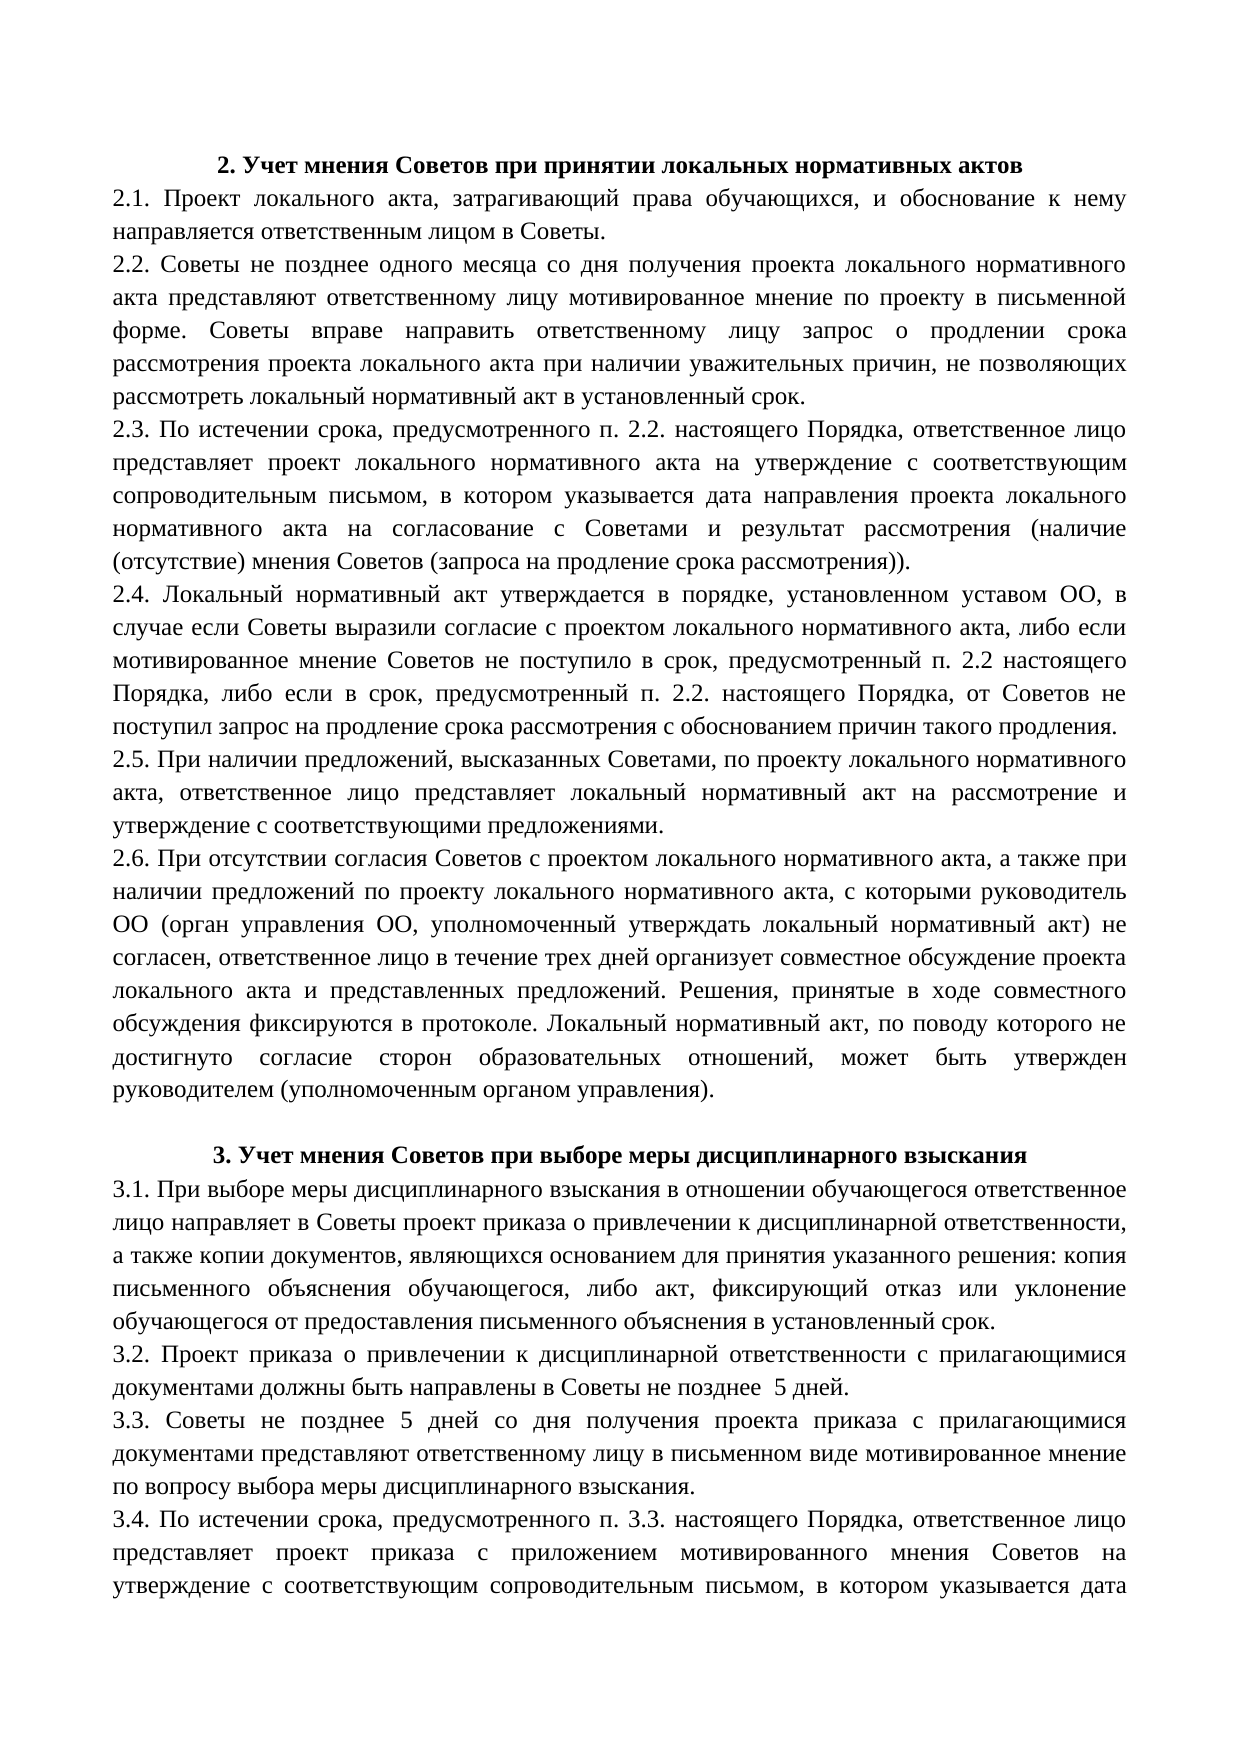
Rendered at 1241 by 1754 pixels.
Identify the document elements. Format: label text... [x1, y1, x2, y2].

text 3. Учет мнения Советов при выборе меры дисциплинарного взыскания [112, 1141, 1128, 1169]
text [112, 1504, 1128, 1599]
text 2.4. Локальный нормативный акт утверждается в порядке, установленном уставом ОО, в случае если Советы выразили согласие с проектом локального нормативного акта, либо если мотивированное мнение Советов не поступило в срок, предусмотренный п. 2.2 настоящего Порядка, либо если в срок, предусмотренный п. 2.2. настоящего Порядка, от Советов не поступил запрос на продление срока рассмотрения с обоснованием причин такого продления. [112, 579, 1128, 740]
text 2. Учет мнения Советов при принятии локальных нормативных актов [112, 150, 1128, 179]
text 2.6. При отсутствии согласия Советов с проектом локального нормативного акта, а также при наличии предложений по проекту локального нормативного акта, с которыми руководитель ОО (орган управления ОО, уполномоченный утверждать локальный нормативный акт) не согласен, ответственное лицо в течение трех дней организует совместное обсуждение проекта локального акта и представленных предложений. Решения, принятые в ходе совместного обсуждения фиксируются в протоколе. Локальный нормативный акт, по поводу которого не достигнуто согласие сторон образовательных отношений, может быть утвержден руководителем (уполномоченным органом управления). [112, 843, 1128, 1103]
text 2.2. Советы не позднее одного месяца со дня получения проекта локального нормативного акта представляют ответственному лицу мотивированное мнение по проекту в письменной форме. Советы вправе направить ответственному лицу запрос о продлении срока рассмотрения проекта локального акта при наличии уважительных причин, не позволяющих рассмотреть локальный нормативный акт в установленный срок. [112, 249, 1128, 410]
text 3.2. Проект приказа о привлечении к дисциплинарной ответственности с прилагающимися документами должны быть направлены в Советы не позднее 5 дней. [112, 1339, 1128, 1401]
text 3.1. При выборе меры дисциплинарного взыскания в отношении обучающегося ответственное лицо направляет в Советы проект приказа о привлечении к дисциплинарной ответственности, а также копии документов, являющихся основанием для принятия указанного решения: копия письменного объяснения обучающегося, либо акт, фиксирующий отказ или уклонение обучающегося от предоставления письменного объяснения в установленный срок. [112, 1174, 1128, 1334]
text 2.5. При наличии предложений, высказанных Советами, по проекту локального нормативного акта, ответственное лицо представляет локальный нормативный акт на рассмотрение и утверждение с соответствующими предложениями. [112, 744, 1128, 839]
text 2.3. По истечении срока, предусмотренного п. 2.2. настоящего Порядка, ответственное лицо представляет проект локального нормативного акта на утверждение с соответствующим сопроводительным письмом, в котором указывается дата направления проекта локального нормативного акта на согласование с Советами и результат рассмотрения (наличие (отсутствие) мнения Советов (запроса на продление срока рассмотрения)). [112, 414, 1128, 575]
text 3.3. Советы не позднее 5 дней со дня получения проекта приказа с прилагающимися документами представляют ответственному лицу в письменном виде мотивированное мнение по вопросу выбора меры дисциплинарного взыскания. [112, 1405, 1128, 1499]
text 2.1. Проект локального акта, затрагивающий права обучающихся, и обоснование к нему направляется ответственным лицом в Советы. [112, 183, 1128, 245]
